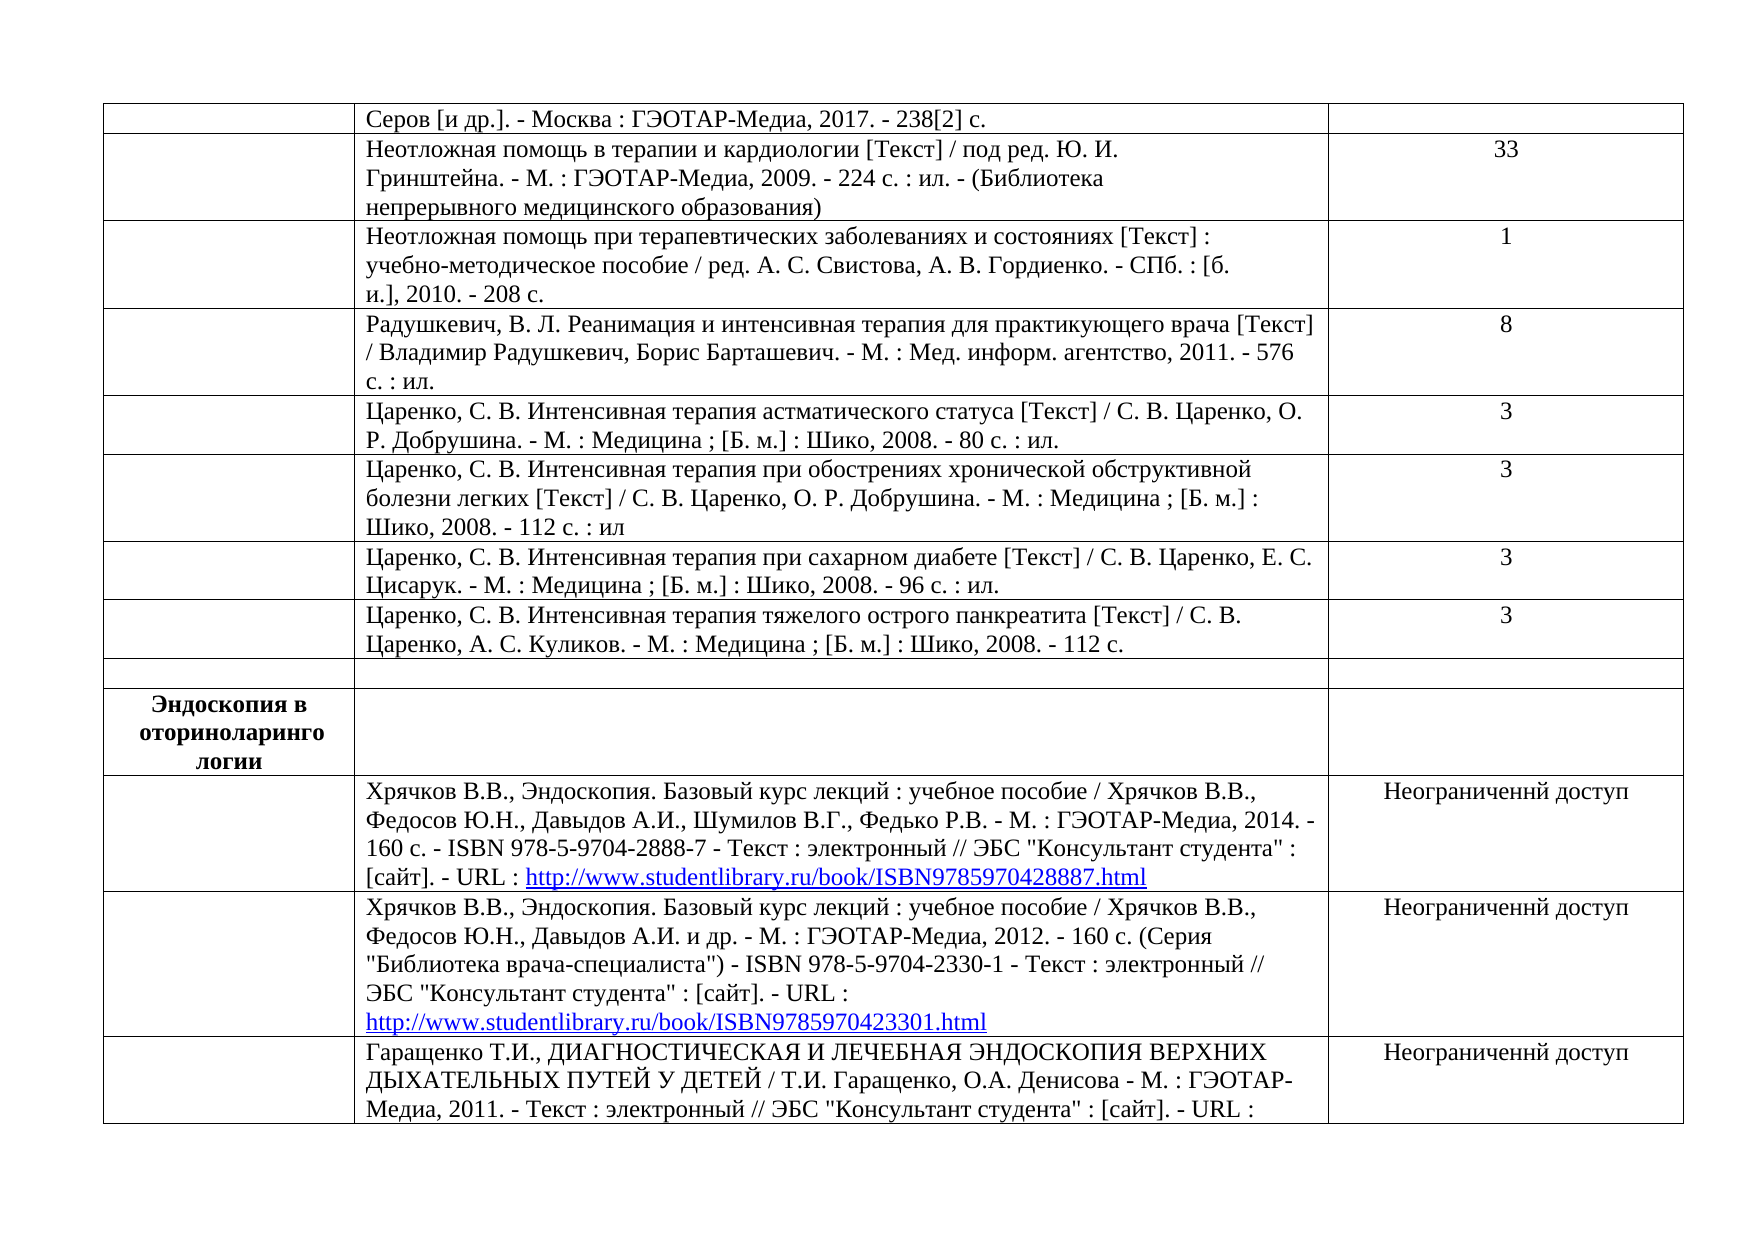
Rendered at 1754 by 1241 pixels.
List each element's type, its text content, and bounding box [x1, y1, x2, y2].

table_cell Неограниченнй доступ [1329, 892, 1683, 1036]
table_cell 3 [1329, 600, 1683, 658]
table_cell Эндоскопия в оториноларинго логии [104, 689, 354, 775]
table_cell [1329, 689, 1683, 775]
table_cell [104, 892, 354, 1036]
table_cell [104, 1037, 354, 1123]
table_cell [104, 542, 354, 599]
table_cell Радушкевич, В. Л. Реанимация и интенсивная терапия для практикующего врача [Текст] / Владимир Радушкевич, Борис Барташевич. - М. : Мед. информ. агентство, 2011. - 576 с. : ил. [355, 309, 1328, 395]
table_cell [104, 104, 354, 133]
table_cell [355, 104, 1328, 133]
table_cell 3 [1329, 542, 1683, 599]
table_cell [355, 689, 1328, 775]
table_cell [1329, 659, 1683, 688]
table_cell 33 [1329, 134, 1683, 220]
table_cell [104, 221, 354, 308]
table_cell Царенко, С. В. Интенсивная терапия тяжелого острого панкреатита [Текст] / С. В. Царенко, А. С. Куликов. - М. : Медицина ; [Б. м.] : Шико, 2008. - 112 с. [355, 600, 1328, 658]
table_cell [104, 396, 354, 453]
table_cell 3 [1329, 104, 1683, 133]
table_cell [355, 659, 1328, 688]
table_cell [104, 134, 354, 220]
table_cell Хрячков В.В., Эндоскопия. Базовый курс лекций : учебное пособие / Хрячков В.В., Федосов Ю.Н., Давыдов А.И., Шумилов В.Г., Федько Р.В. - М. : ГЭОТАР-Медиа, 2014. - 160 с. - ISBN 978-5-9704-2888-7 - Текст : электронный // ЭБС "Консультант студента" : [сайт]. - URL : http://www.studentlibrary.ru/book/ISBN9785970428887.html [355, 776, 1328, 891]
table_cell [104, 776, 354, 891]
table_cell Хрячков В.В., Эндоскопия. Базовый курс лекций : учебное пособие / Хрячков В.В., Федосов Ю.Н., Давыдов А.И. и др. - М. : ГЭОТАР-Медиа, 2012. - 160 с. (Серия "Библиотека врача-специалиста") - ISBN 978-5-9704-2330-1 - Текст : электронный // ЭБС "Консультант студента" : [сайт]. - URL : http://www.studentlibrary.ru/book/ISBN9785970423301.html [355, 892, 1328, 1036]
table_cell 3 [1329, 455, 1683, 541]
table_cell Царенко, С. В. Интенсивная терапия астматического статуса [Текст] / С. В. Царенко, О. Р. Добрушина. - М. : Медицина ; [Б. м.] : Шико, 2008. - 80 с. : ил. [355, 396, 1328, 453]
table_cell [104, 600, 354, 658]
table_cell 8 [1329, 309, 1683, 395]
table_cell Неотложная помощь при терапевтических заболеваниях и состояниях [Текст] : учебно-методическое пособие / ред. А. С. Свистова, А. В. Гордиенко. - СПб. : [б. и.], 2010. - 208 с. [355, 221, 1328, 308]
table_cell Неограниченнй доступ [1329, 776, 1683, 891]
table_cell 3 [1329, 396, 1683, 453]
table_cell 1 [1329, 221, 1683, 308]
table_cell [104, 455, 354, 541]
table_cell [1329, 1037, 1683, 1123]
table_cell [104, 309, 354, 395]
table_cell Царенко, С. В. Интенсивная терапия при сахарном диабете [Текст] / С. В. Царенко, Е. С. Цисарук. - М. : Медицина ; [Б. м.] : Шико, 2008. - 96 с. : ил. [355, 542, 1328, 599]
table_cell Царенко, С. В. Интенсивная терапия при обострениях хронической обструктивной болезни легких [Текст] / С. В. Царенко, О. Р. Добрушина. - М. : Медицина ; [Б. м.] : Шико, 2008. - 112 с. : ил [355, 455, 1328, 541]
table_cell Неотложная помощь в терапии и кардиологии [Текст] / под ред. Ю. И. Гринштейна. - М. : ГЭОТАР-Медиа, 2009. - 224 с. : ил. - (Библиотека непрерывного медицинского образования) [355, 134, 1328, 220]
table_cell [355, 1037, 1328, 1123]
table_cell [104, 659, 354, 688]
